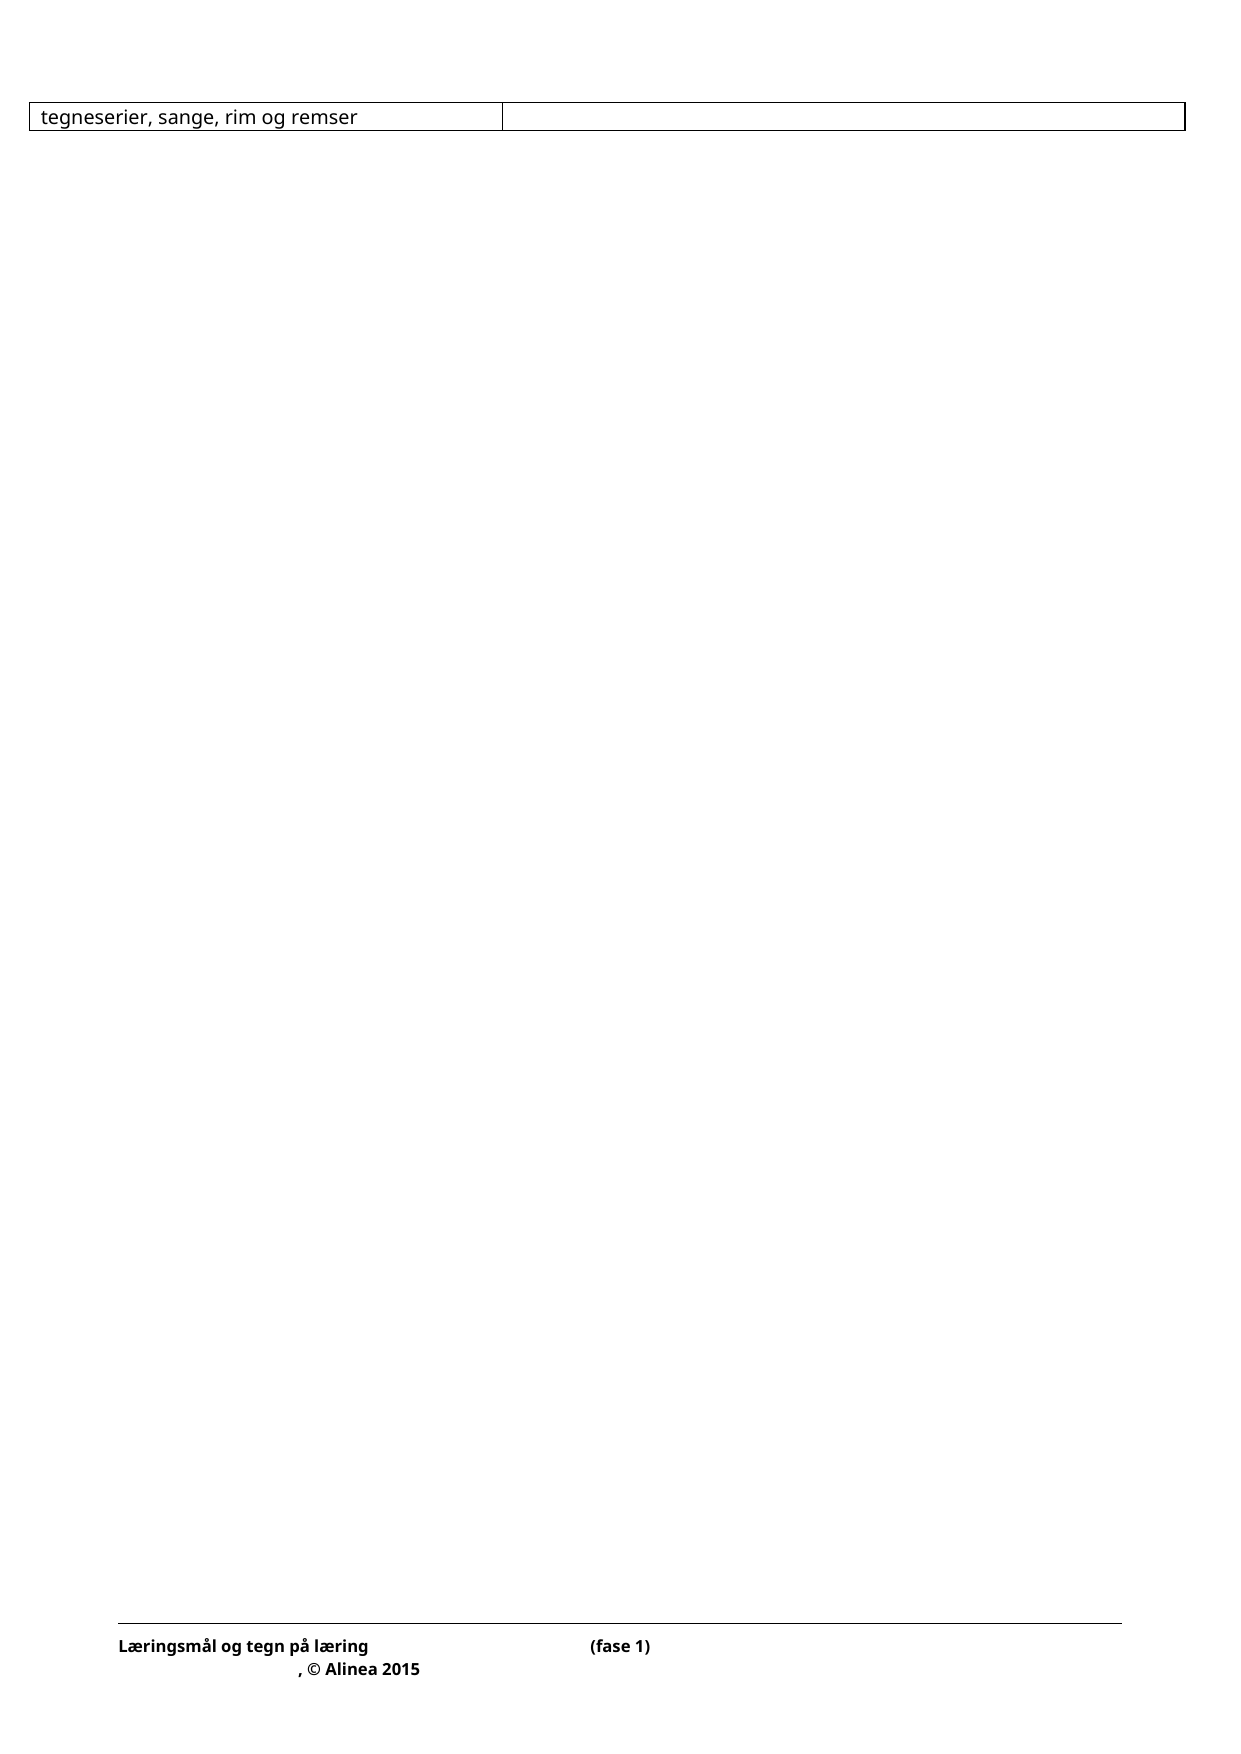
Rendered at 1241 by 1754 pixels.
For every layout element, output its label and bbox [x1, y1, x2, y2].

table_cell [503, 103, 1184, 130]
table_cell [30, 103, 502, 130]
